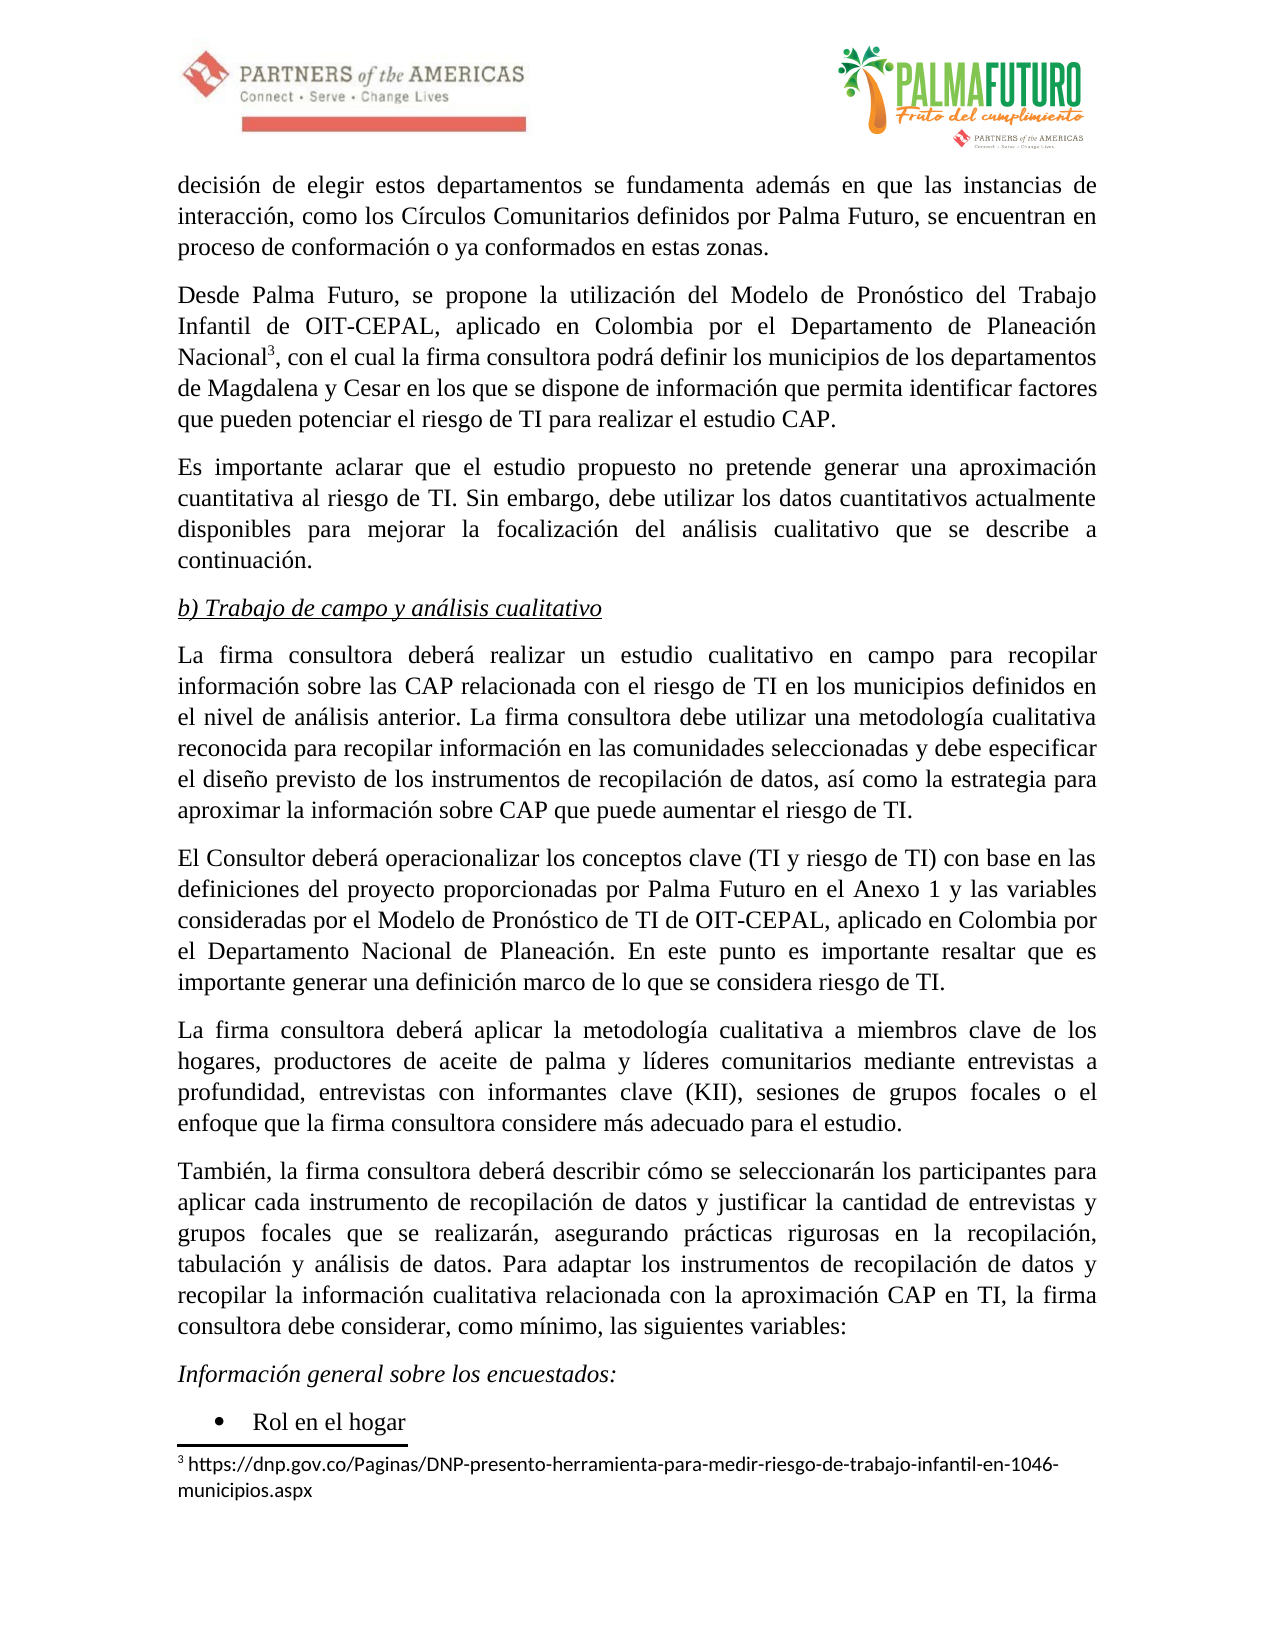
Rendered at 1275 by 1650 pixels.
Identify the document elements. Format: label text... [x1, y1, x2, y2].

picture [177, 22, 537, 144]
text b) Trabajo de campo y análisis cualitativo [177, 593, 1098, 621]
text Información general sobre los encuestados: [177, 1359, 1098, 1388]
list Rol en el hogar [215, 1407, 1098, 1435]
text La firma consultora deberá realizar un estudio cualitativo en campo para recopilar información sobre las CAP relacionada con el riesgo de TI en los municipios definidos en el nivel de análisis anterior. La firma consultora debe utilizar una metodología cualitativa reconocida para recopilar información en las comunidades seleccionadas y debe especificar el diseño previsto de los instrumentos de recopilación de datos, así como la estrategia para aproximar la información sobre CAP que puede aumentar el riesgo de TI. [177, 640, 1098, 824]
text Es importante aclarar que el estudio propuesto no pretende generar una aproximación cuantitativa al riesgo de TI. Sin embargo, debe utilizar los datos cuantitativos actualmente disponibles para mejorar la focalización del análisis cualitativo que se describe a continuación. [177, 452, 1098, 574]
text La firma consultora deberá aplicar la metodología cualitativa a miembros clave de los hogares, productores de aceite de palma y líderes comunitarios mediante entrevistas a profundidad, entrevistas con informantes clave (KII), sesiones de grupos focales o el enfoque que la firma consultora considere más adecuado para el estudio. [177, 1015, 1098, 1137]
text El Consultor deberá operacionalizar los conceptos clave (TI y riesgo de TI) con base en las definiciones del proyecto proporcionadas por Palma Futuro en el Anexo 1 y las variables consideradas por el Modelo de Pronóstico de TI de OIT-CEPAL, aplicado en Colombia por el Departamento Nacional de Planeación. En este punto es importante resaltar que es importante generar una definición marco de lo que se considera riesgo de TI. [177, 843, 1098, 996]
text También, la firma consultora deberá describir cómo se seleccionarán los participantes para aplicar cada instrumento de recopilación de datos y justificar la cantidad de entrevistas y grupos focales que se realizarán, asegurando prácticas rigurosas en la recopilación, tabulación y análisis de datos. Para adaptar los instrumentos de recopilación de datos y recopilar la información cualitativa relacionada con la aproximación CAP en TI, la firma consultora debe considerar, como mínimo, las siguientes variables: [177, 1156, 1098, 1340]
text Desde Palma Futuro, se propone la utilización del Modelo de Pronóstico del Trabajo Infantil de OIT-CEPAL, aplicado en Colombia por el Departamento de Planeación Nacional, con el cual la firma consultora podrá definir los municipios de los departamentos de Magdalena y Cesar en los que se dispone de información que permita identificar factores que pueden potenciar el riesgo de TI para realizar el estudio CAP. [177, 280, 1098, 433]
